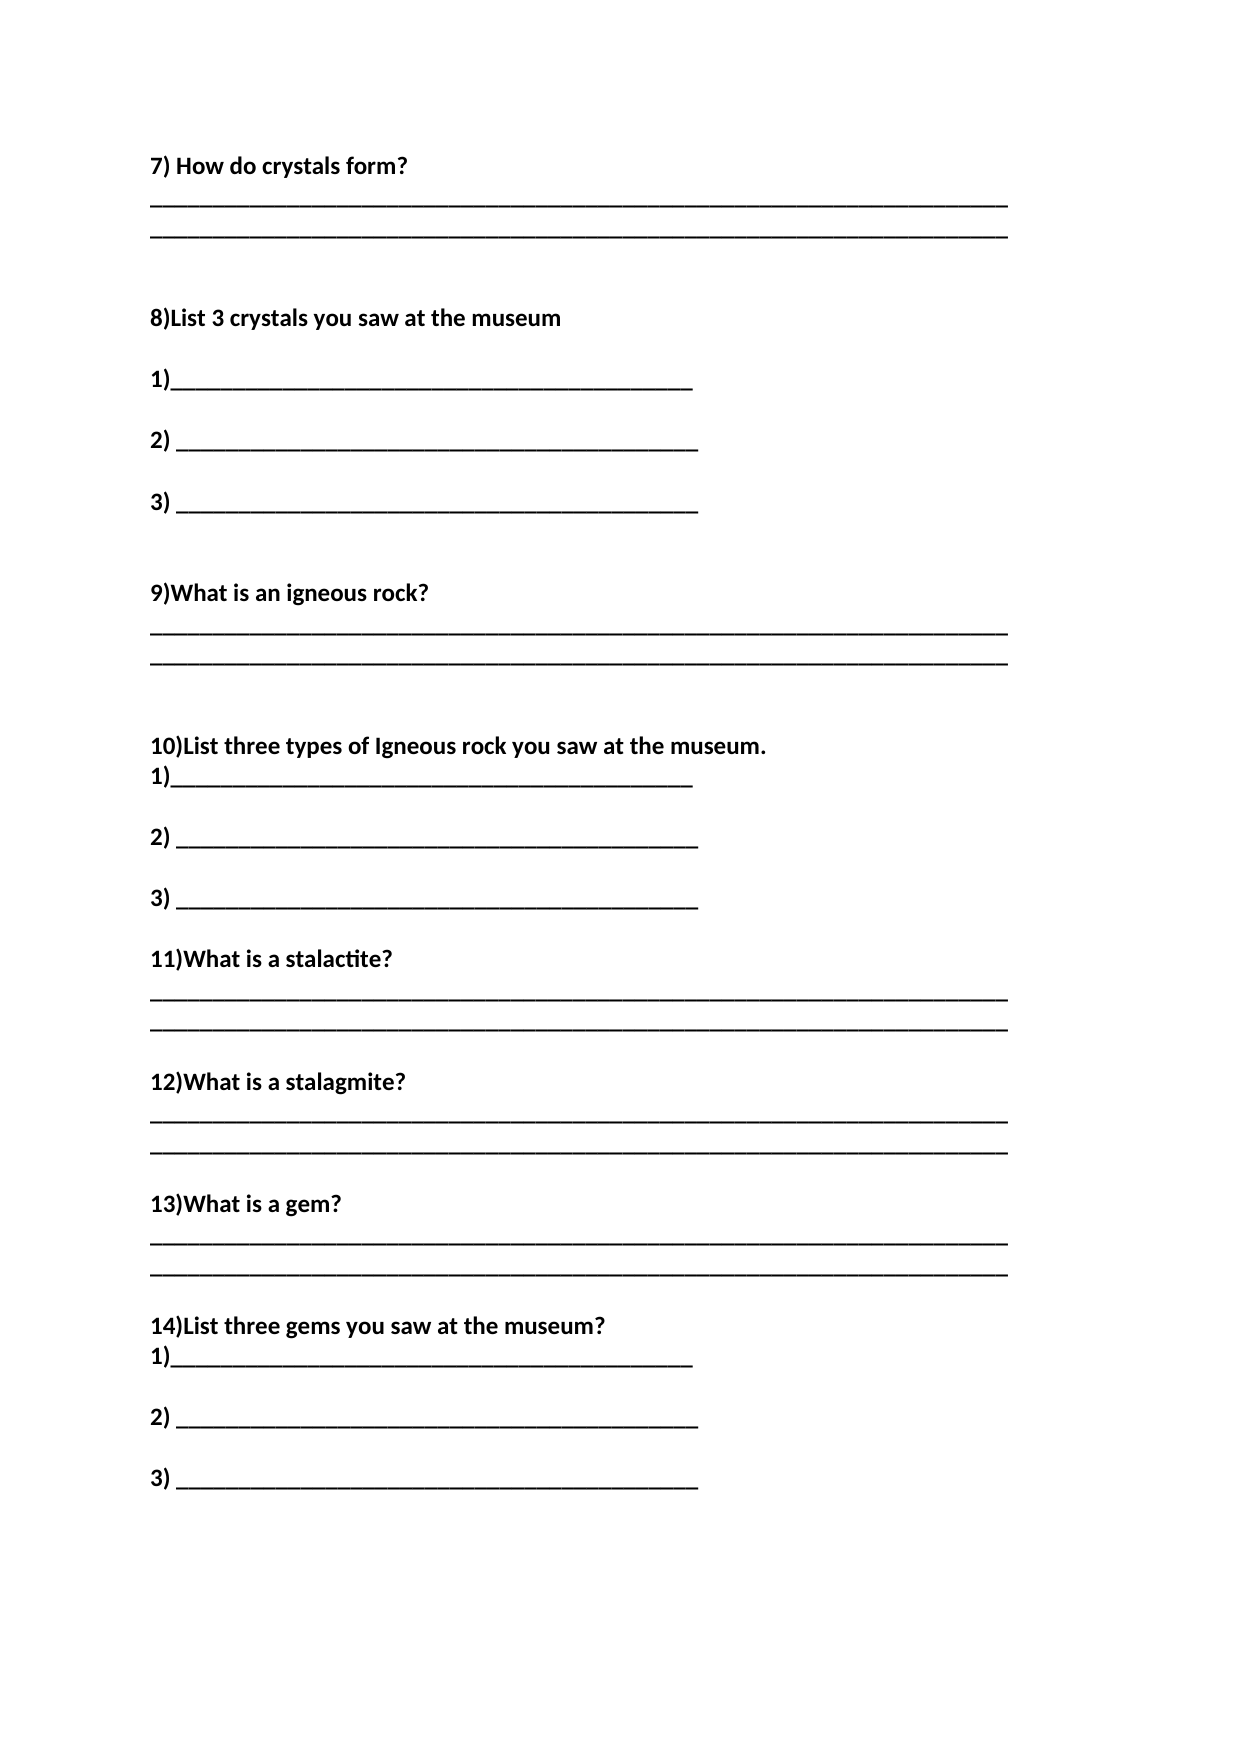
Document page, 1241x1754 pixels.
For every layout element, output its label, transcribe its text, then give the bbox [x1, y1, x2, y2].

text 1)__________________________________________ [150, 760, 1090, 791]
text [150, 211, 1090, 242]
text 1)__________________________________________ [150, 364, 1090, 394]
text _____________________________________________________________________ [150, 638, 1090, 669]
text 9)What is an igneous rock? _____________________________________________________________________ [150, 577, 1090, 638]
text 3) __________________________________________ [150, 1462, 1090, 1493]
text 7) How do crystals form? _____________________________________________________________________ [150, 150, 1090, 211]
text 2) __________________________________________ [150, 425, 1090, 455]
text 14)List three gems you saw at the museum? 1)__________________________________________ [150, 1310, 1090, 1371]
text _____________________________________________________________________ [150, 1127, 1090, 1157]
text _____________________________________________________________________ [150, 1004, 1090, 1035]
text 10)List three types of Igneous rock you saw at the museum. [150, 730, 1090, 760]
text 11)What is a stalactite? _____________________________________________________________________ [150, 943, 1090, 1004]
text 12)What is a stalagmite? _____________________________________________________________________ [150, 1066, 1090, 1127]
text 13)What is a gem? _____________________________________________________________________ [150, 1188, 1090, 1249]
text _____________________________________________________________________ [150, 1249, 1090, 1279]
text 2) __________________________________________ [150, 821, 1090, 852]
text 2) __________________________________________ [150, 1401, 1090, 1432]
text 3) __________________________________________ [150, 882, 1090, 913]
text 8)List 3 crystals you saw at the museum [150, 303, 1090, 333]
text 3) __________________________________________ [150, 486, 1090, 516]
